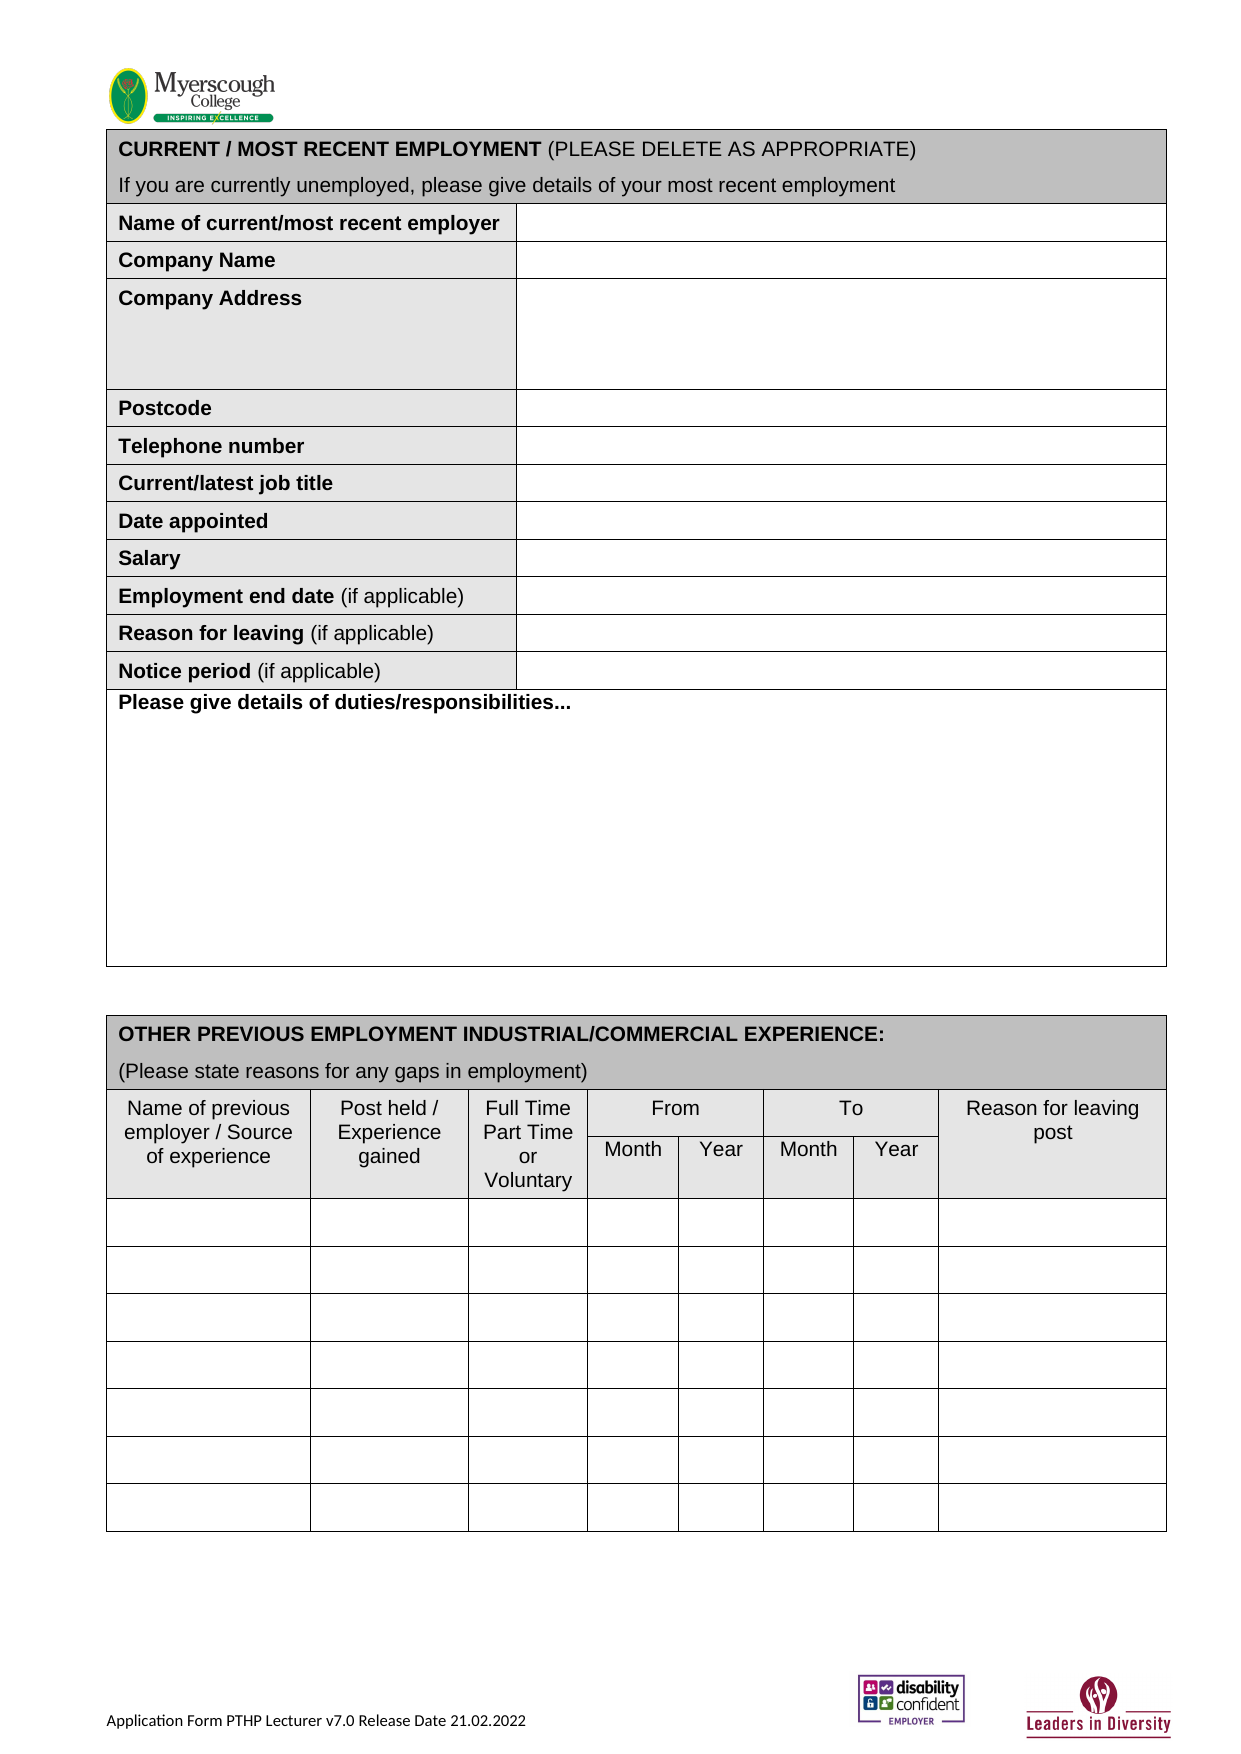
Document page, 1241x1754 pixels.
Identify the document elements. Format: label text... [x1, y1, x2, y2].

picture [106, 65, 279, 129]
table_cell [517, 615, 1166, 651]
table_cell [854, 1199, 938, 1246]
table_cell [854, 1294, 938, 1341]
table_cell [939, 1247, 1166, 1293]
table_cell [854, 1342, 938, 1388]
table_cell [588, 1437, 678, 1483]
table_cell [679, 1247, 763, 1293]
table_cell [588, 1484, 678, 1531]
table_cell [939, 1294, 1166, 1341]
table_cell [107, 1247, 310, 1293]
table_cell [939, 1199, 1166, 1246]
table_cell [311, 1294, 468, 1341]
table_cell [469, 1294, 587, 1341]
table_cell Current/latest job title [107, 465, 516, 501]
table_cell [679, 1484, 763, 1531]
table_cell Year [854, 1137, 938, 1198]
table_cell Month [764, 1137, 853, 1198]
table_cell [764, 1437, 853, 1483]
table_cell Please give details of duties/responsibilities... [107, 690, 1166, 966]
table_cell [517, 204, 1166, 241]
table_header CURRENT / MOST RECENT EMPLOYMENT (PLEASE DELETE AS APPROPRIATE) If you are currently unemployed, please give details of your most recent employment [107, 130, 1166, 203]
table_cell [939, 1437, 1166, 1483]
table_cell [469, 1199, 587, 1246]
table_cell [588, 1247, 678, 1293]
table_cell [764, 1199, 853, 1246]
table_cell [469, 1437, 587, 1483]
table_header OTHER PREVIOUS EMPLOYMENT INDUSTRIAL/COMMERCIAL EXPERIENCE: (Please state reasons for any gaps in employment) [107, 1016, 1166, 1089]
table_cell Full Time Part Time or Voluntary [469, 1090, 587, 1198]
table_cell Company Address [107, 279, 516, 389]
table_cell [517, 427, 1166, 464]
table_cell [679, 1294, 763, 1341]
table_cell [764, 1342, 853, 1388]
table_cell [311, 1484, 468, 1531]
table_cell Month [588, 1137, 678, 1198]
table_cell [311, 1389, 468, 1436]
table_cell [764, 1247, 853, 1293]
table_cell Reason for leaving post [939, 1090, 1166, 1198]
table_cell [588, 1342, 678, 1388]
table_cell [517, 540, 1166, 576]
table_cell [107, 1342, 310, 1388]
table_cell [679, 1389, 763, 1436]
table_cell [469, 1484, 587, 1531]
table_cell Notice period (if applicable) [107, 652, 516, 689]
table_cell [311, 1437, 468, 1483]
table_cell [764, 1484, 853, 1531]
table_cell [854, 1247, 938, 1293]
table_cell Name of current/most recent employer [107, 204, 516, 241]
table_cell [939, 1342, 1166, 1388]
table_cell Name of previous employer / Source of experience [107, 1090, 310, 1198]
table_cell [764, 1389, 853, 1436]
table_cell Year [679, 1137, 763, 1198]
table_cell [311, 1247, 468, 1293]
table_cell To [764, 1090, 938, 1136]
table_cell Postcode [107, 390, 516, 426]
table_cell Employment end date (if applicable) [107, 577, 516, 614]
table_cell [854, 1437, 938, 1483]
table_cell [854, 1389, 938, 1436]
table_cell [107, 1389, 310, 1436]
table_cell Company Name [107, 242, 516, 278]
picture [1023, 1673, 1174, 1741]
table_cell [517, 242, 1166, 278]
table_cell [517, 577, 1166, 614]
table_cell [588, 1294, 678, 1341]
table_cell [588, 1199, 678, 1246]
table_cell [517, 502, 1166, 539]
table_cell Reason for leaving (if applicable) [107, 615, 516, 651]
table_cell Date appointed [107, 502, 516, 539]
table_cell [679, 1437, 763, 1483]
table_cell Salary [107, 540, 516, 576]
table_cell [517, 465, 1166, 501]
table_cell Telephone number [107, 427, 516, 464]
table_cell [517, 652, 1166, 689]
table_cell [469, 1342, 587, 1388]
table_cell [107, 1484, 310, 1531]
table_cell [107, 1294, 310, 1341]
table_cell [679, 1199, 763, 1246]
table_cell [939, 1484, 1166, 1531]
table_cell [311, 1199, 468, 1246]
table_cell [939, 1389, 1166, 1436]
table_cell [469, 1389, 587, 1436]
table_cell Post held / Experience gained [311, 1090, 468, 1198]
table_cell [517, 279, 1166, 389]
table_cell From [588, 1090, 763, 1136]
table_cell [679, 1342, 763, 1388]
table_cell [854, 1484, 938, 1531]
table_cell [311, 1342, 468, 1388]
table_cell [588, 1389, 678, 1436]
table_cell [517, 390, 1166, 426]
table_cell [469, 1247, 587, 1293]
table_cell [764, 1294, 853, 1341]
table_cell [107, 1437, 310, 1483]
picture [849, 1671, 972, 1727]
table_cell [107, 1199, 310, 1246]
